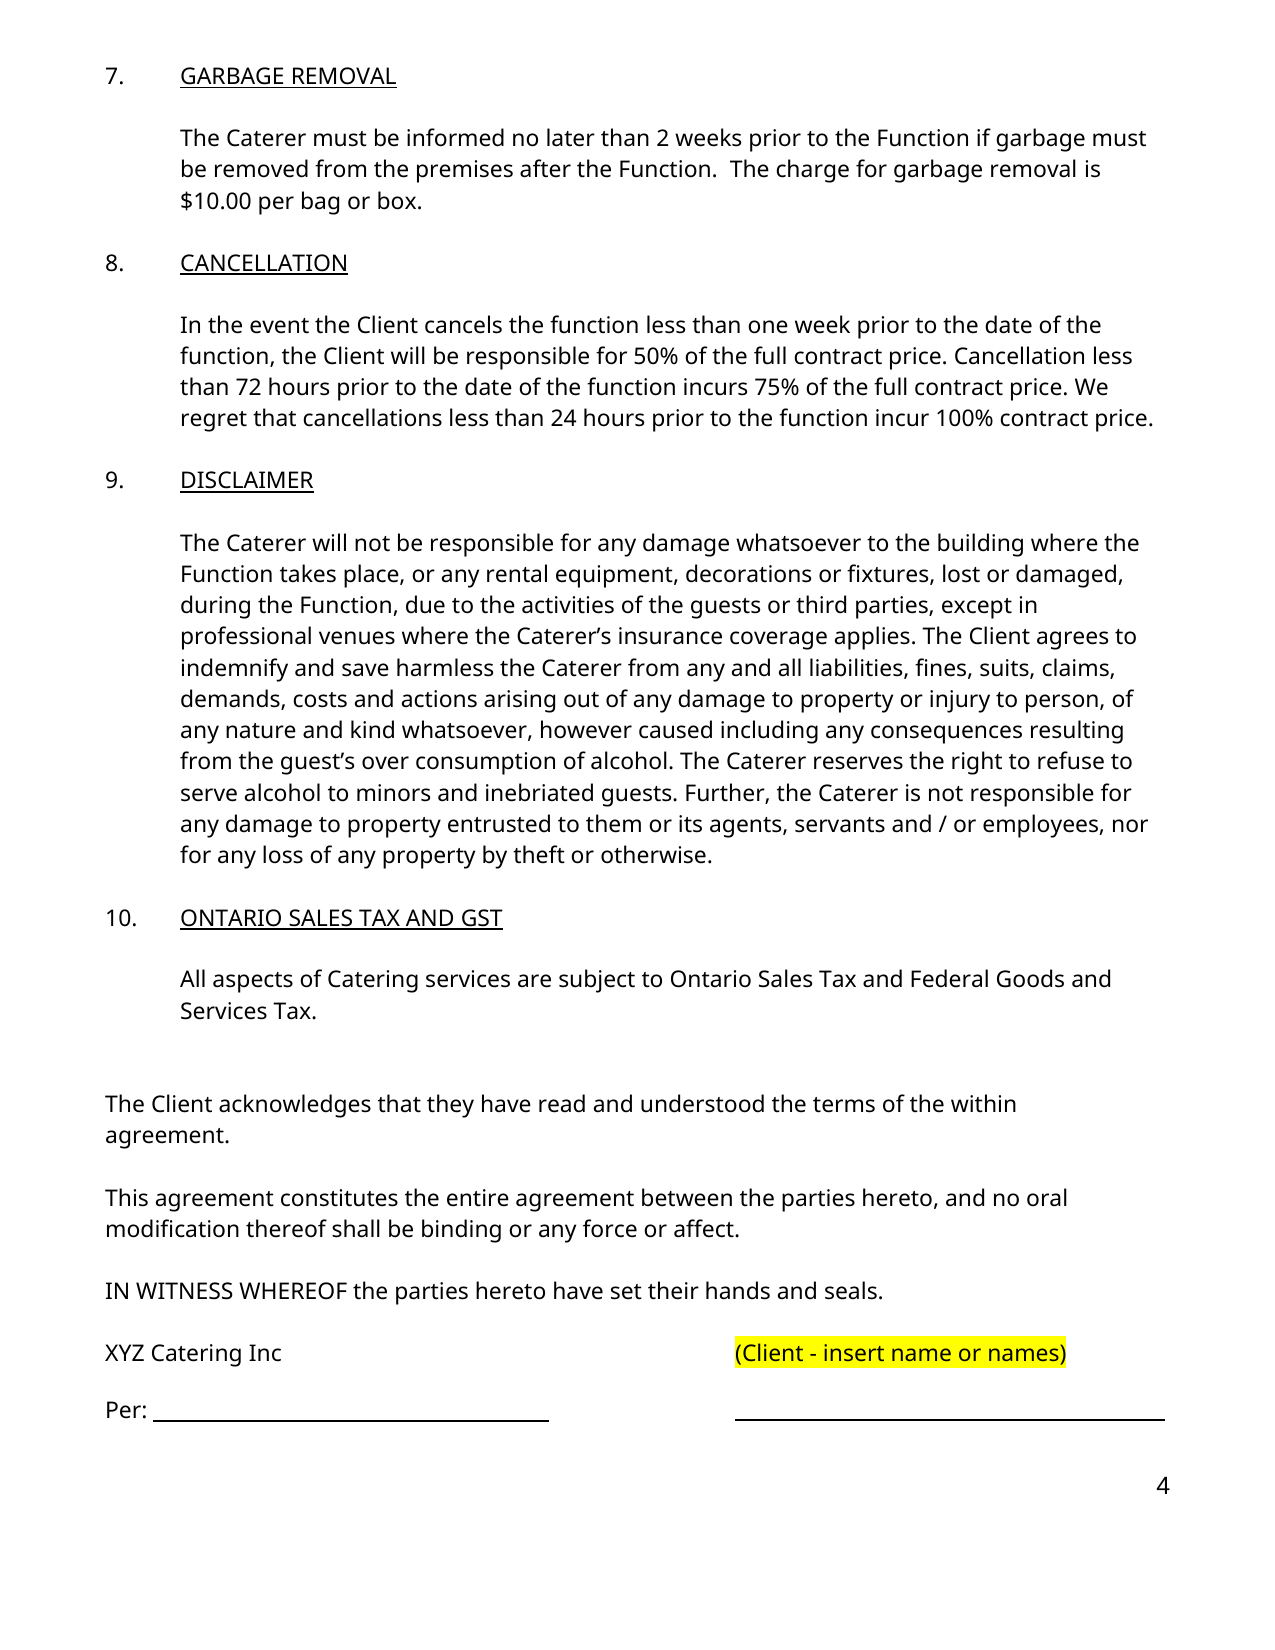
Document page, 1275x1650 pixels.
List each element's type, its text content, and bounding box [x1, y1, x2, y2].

list GARBAGE REMOVAL [105, 60, 1169, 91]
text The Caterer will not be responsible for any damage whatsoever to the building where the Function takes place, or any rental equipment, decorations or fixtures, lost or damaged, during the Function, due to the activities of the guests or third parties, except in professional venues where the Caterer’s insurance coverage applies. The Client agrees to indemnify and save harmless the Caterer from any and all liabilities, fines, suits, claims, demands, costs and actions arising out of any damage to property or injury to person, of any nature and kind whatsoever, however caused including any consequences resulting from the guest’s over consumption of alcohol. The Caterer reserves the right to refuse to serve alcohol to minors and inebriated guests. Further, the Caterer is not responsible for any damage to property entrusted to them or its agents, servants and / or employees, nor for any loss of any property by theft or otherwise. [180, 526, 1160, 870]
text This agreement constitutes the entire agreement between the parties hereto, and no oral modification thereof shall be binding or any force or affect. [105, 1182, 1098, 1244]
list DISCLAIMER [105, 464, 1194, 496]
table_header (Client - insert name or names) [641, 1342, 1182, 1381]
table_cell [641, 1381, 1182, 1438]
text The Client acknowledges that they have read and understood the terms of the within agreement. [105, 1088, 1054, 1151]
text $10.00 per bag or box. [180, 185, 1169, 216]
text IN WITNESS WHEREOF the parties hereto have set their hands and seals. [105, 1275, 1169, 1306]
text The Caterer must be informed no later than 2 weeks prior to the Function if garbage must be removed from the premises after the Function. The charge for garbage removal is [180, 122, 1169, 184]
list CANCELLATION [105, 247, 1194, 278]
text All aspects of Catering services are subject to Ontario Sales Tax and Federal Goods and Services Tax. [180, 963, 1156, 1026]
list ONTARIO SALES TAX AND GST [105, 902, 1194, 933]
table_cell Per: [84, 1381, 641, 1438]
table_header XYZ Catering Inc [84, 1342, 641, 1381]
text In the event the Client cancels the function less than one week prior to the date of the function, the Client will be responsible for 50% of the full contract price. Cancellation less than 72 hours prior to the date of the function incurs 75% of the full contract price. We regret that cancellations less than 24 hours prior to the function incur 100% contract price. [180, 309, 1164, 434]
